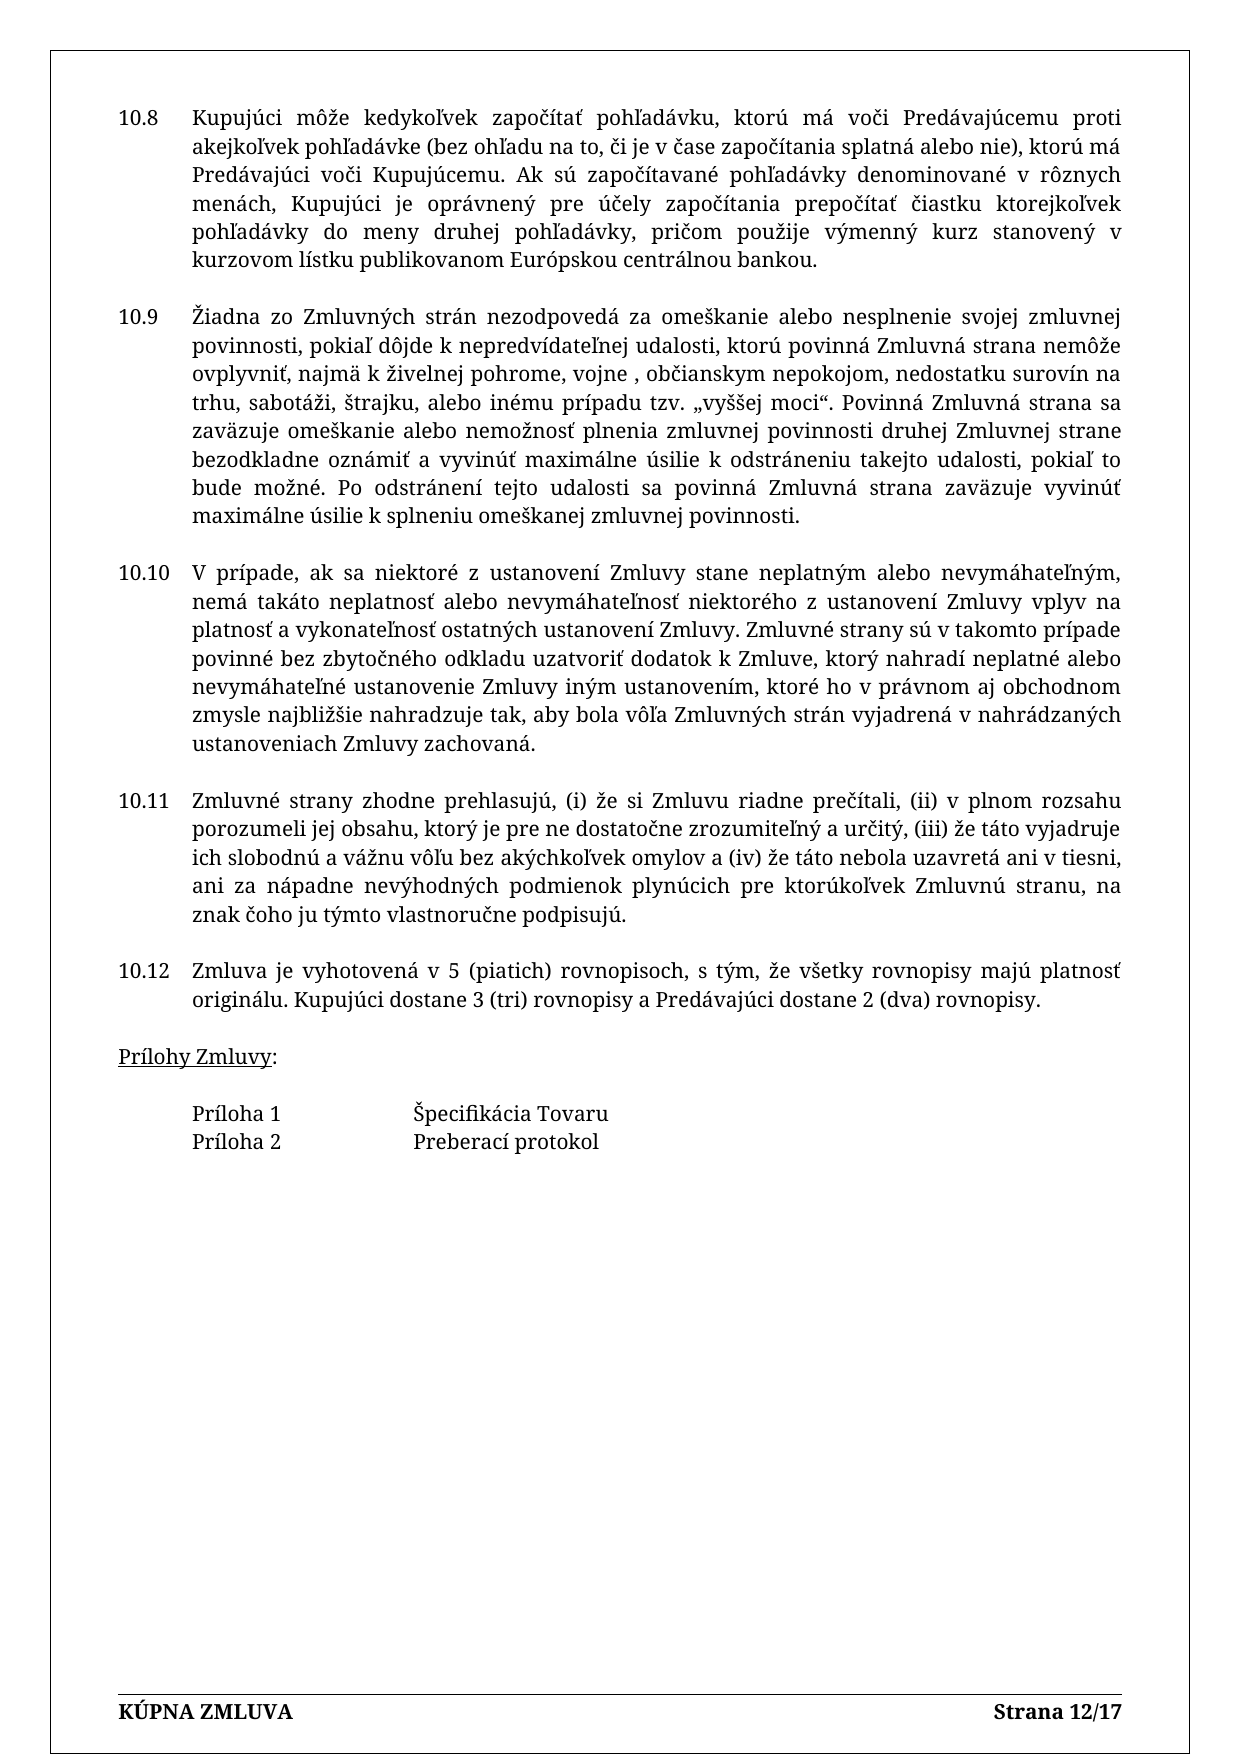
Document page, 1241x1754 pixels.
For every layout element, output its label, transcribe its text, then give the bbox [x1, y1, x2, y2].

text Prílohy Zmluvy: [118, 1042, 1122, 1070]
list Kupujúci môže kedykoľvek započítať pohľadávku, ktorú má voči Predávajúcemu proti akejkoľvek pohľadávke (bez ohľadu na to, či je v čase započítania splatná alebo nie), ktorú má Predávajúci voči Kupujúcemu. Ak sú započítavané pohľadávky denominované v rôznych menách, Kupujúci je oprávnený pre účely započítania prepočítať čiastku ktorejkoľvek pohľadávky do meny druhej pohľadávky, pričom použije výmenný kurz stanovený v kurzovom lístku publikovanom Európskou centrálnou bankou. [118, 103, 1122, 274]
list Zmluvné strany zhodne prehlasujú, (i) že si Zmluvu riadne prečítali, (ii) v plnom rozsahu porozumeli jej obsahu, ktorý je pre ne dostatočne zrozumiteľný a určitý, (iii) že táto vyjadruje ich slobodnú a vážnu vôľu bez akýchkoľvek omylov a (iv) že táto nebola uzavretá ani v tiesni, ani za nápadne nevýhodných podmienok plynúcich pre ktorúkoľvek Zmluvnú stranu, na znak čoho ju týmto vlastnoručne podpisujú. [118, 786, 1122, 928]
list Zmluva je vyhotovená v 5 (piatich) rovnopisoch, s tým, že všetky rovnopisy majú platnosť originálu. Kupujúci dostane 3 (tri) rovnopisy a Predávajúci dostane 2 (dva) rovnopisy. [118, 957, 1122, 1013]
list V prípade, ak sa niektoré z ustanovení Zmluvy stane neplatným alebo nevymáhateľným, nemá takáto neplatnosť alebo nevymáhateľnosť niektorého z ustanovení Zmluvy vplyv na platnosť a vykonateľnosť ostatných ustanovení Zmluvy. Zmluvné strany sú v takomto prípade povinné bez zbytočného odkladu uzatvoriť dodatok k Zmluve, ktorý nahradí neplatné alebo nevymáhateľné ustanovenie Zmluvy iným ustanovením, ktoré ho v právnom aj obchodnom zmysle najbližšie nahradzuje tak, aby bola vôľa Zmluvných strán vyjadrená v nahrádzaných ustanoveniach Zmluvy zachovaná. [118, 558, 1122, 757]
list Žiadna zo Zmluvných strán nezodpovedá za omeškanie alebo nesplnenie svojej zmluvnej povinnosti, pokiaľ dôjde k nepredvídateľnej udalosti, ktorú povinná Zmluvná strana nemôže ovplyvniť, najmä k živelnej pohrome, vojne , občianskym nepokojom, nedostatku surovín na trhu, sabotáži, štrajku, alebo inému prípadu tzv. „vyššej moci“. Povinná Zmluvná strana sa zaväzuje omeškanie alebo nemožnosť plnenia zmluvnej povinnosti druhej Zmluvnej strane bezodkladne oznámiť a vyvinúť maximálne úsilie k odstráneniu takejto udalosti, pokiaľ to bude možné. Po odstránení tejto udalosti sa povinná Zmluvná strana zaväzuje vyvinúť maximálne úsilie k splneniu omeškanej zmluvnej povinnosti. [118, 302, 1122, 530]
text Príloha 2 Preberací protokol [162, 1127, 1122, 1156]
text Príloha 1 Špecifikácia Tovaru [162, 1099, 1122, 1127]
